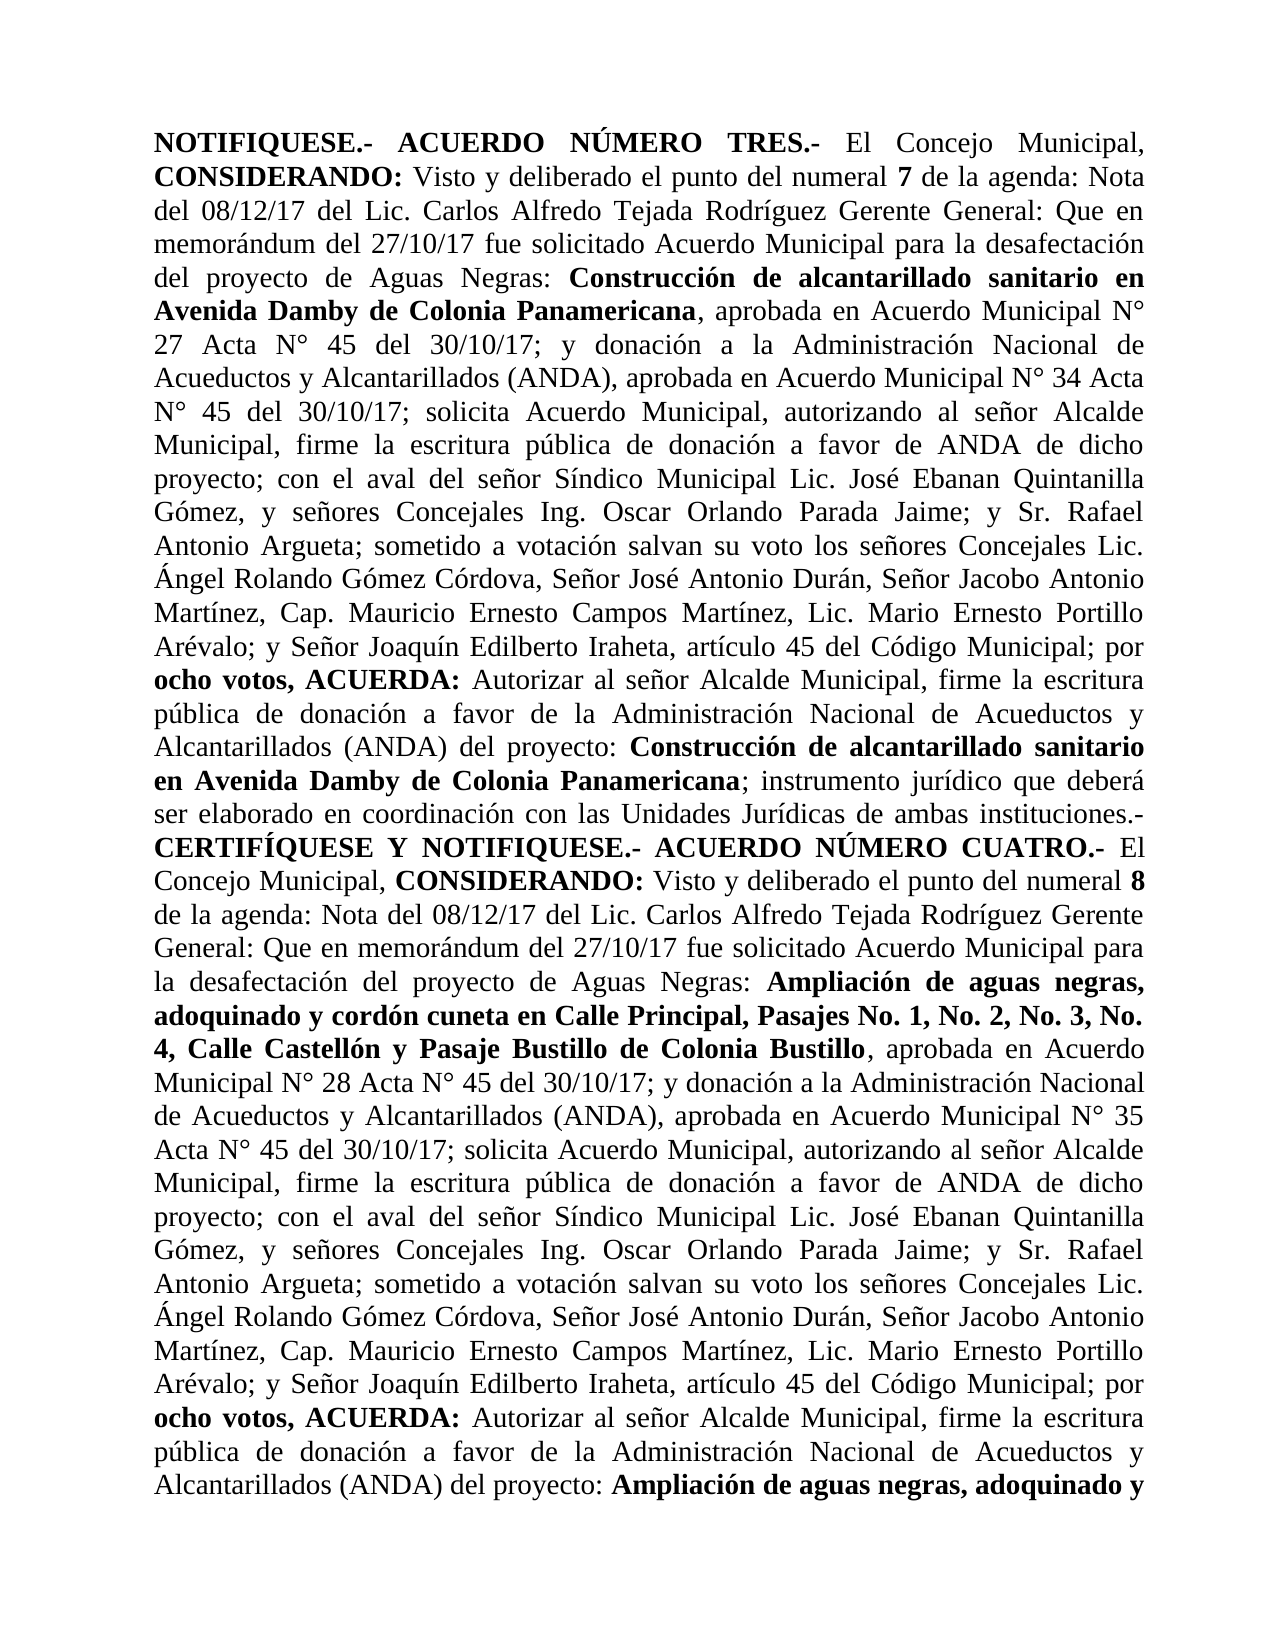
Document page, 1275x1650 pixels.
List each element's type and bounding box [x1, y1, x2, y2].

text [153, 126, 1145, 1501]
